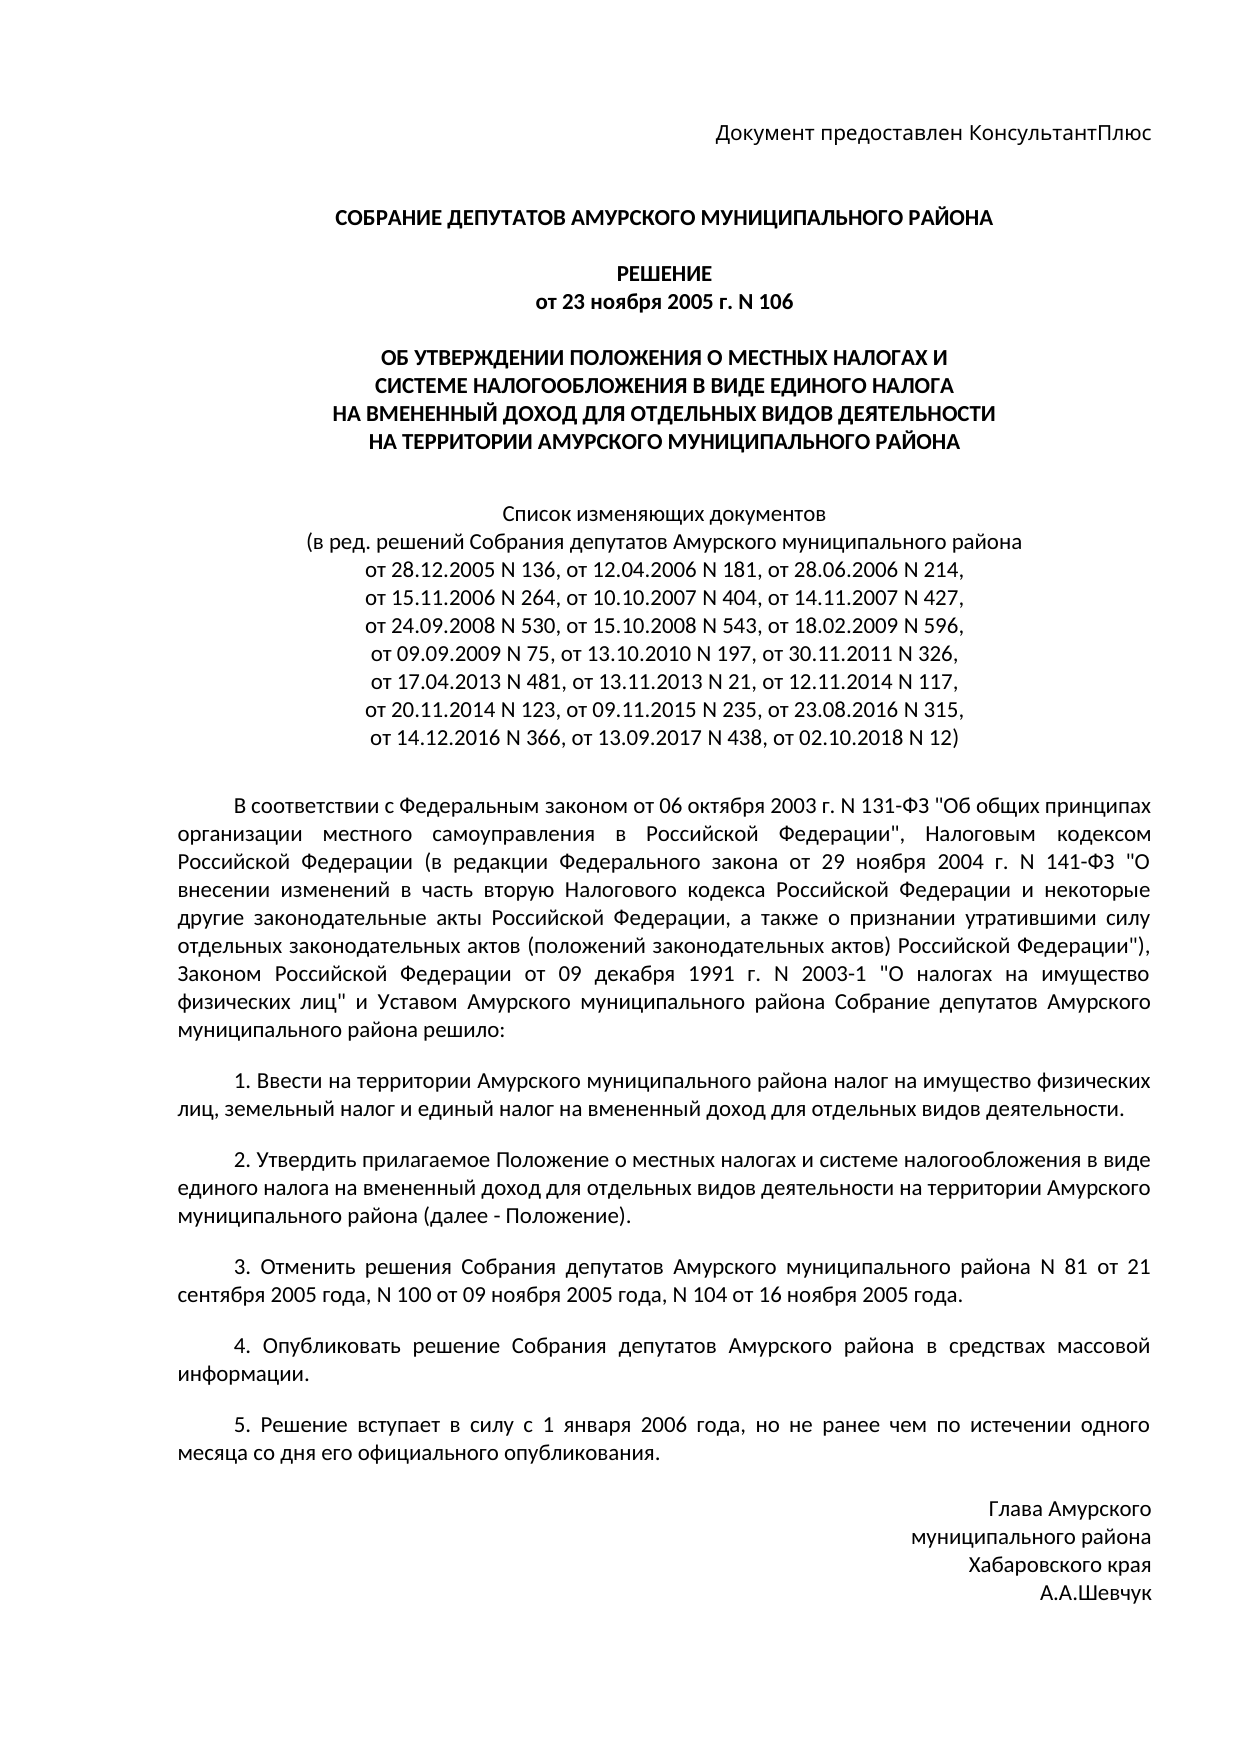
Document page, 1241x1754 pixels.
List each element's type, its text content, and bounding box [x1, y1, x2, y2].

text А.А.Шевчук [177, 1578, 1152, 1606]
title от 23 ноября 2005 г. N 106 [177, 287, 1152, 315]
text муниципального района [177, 1522, 1152, 1550]
text Глава Амурского [177, 1494, 1152, 1522]
title НА ТЕРРИТОРИИ АМУРСКОГО МУНИЦИПАЛЬНОГО РАЙОНА [177, 427, 1152, 455]
title ОБ УТВЕРЖДЕНИИ ПОЛОЖЕНИЯ О МЕСТНЫХ НАЛОГАХ И [177, 343, 1152, 371]
title РЕШЕНИЕ [177, 259, 1152, 287]
text 4. Опубликовать решение Собрания депутатов Амурского района в средствах массовой информации. [177, 1331, 1152, 1387]
text 2. Утвердить прилагаемое Положение о местных налогах и системе налогообложения в виде единого налога на вмененный доход для отдельных видов деятельности на территории Амурского муниципального района (далее - Положение). [177, 1145, 1152, 1229]
text 3. Отменить решения Собрания депутатов Амурского муниципального района N 81 от 21 сентября 2005 года, N 100 от 09 ноября 2005 года, N 104 от 16 ноября 2005 года. [177, 1252, 1152, 1308]
text В соответствии с Федеральным законом от 06 октября 2003 г. N 131-ФЗ "Об общих принципах организации местного самоуправления в Российской Федерации", Налоговым кодексом Российской Федерации (в редакции Федерального закона от 29 ноября 2004 г. N 141-ФЗ "О внесении изменений в часть вторую Налогового кодекса Российской Федерации и некоторые другие законодательные акты Российской Федерации, а также о признании утратившими силу отдельных законодательных актов (положений законодательных актов) Российской Федерации"), Законом Российской Федерации от 09 декабря 1991 г. N 2003-1 "О налогах на имущество физических лиц" и Уставом Амурского муниципального района Собрание депутатов Амурского муниципального района решило: [177, 791, 1152, 1043]
text 5. Решение вступает в силу с 1 января 2006 года, но не ранее чем по истечении одного месяца со дня его официального опубликования. [177, 1410, 1152, 1466]
text 1. Ввести на территории Амурского муниципального района налог на имущество физических лиц, земельный налог и единый налог на вмененный доход для отдельных видов деятельности. [177, 1066, 1152, 1122]
title Документ предоставлен КонсультантПлюс [177, 118, 1152, 175]
text Хабаровского края [177, 1550, 1152, 1578]
table_header Список изменяющих документов (в ред. решений Собрания депутатов Амурского муниципального района от 28.12.2005 N 136, от 12.04.2006 N 181, от 28.06.2006 N 214, от 15.11.2006 N 264, от 10.10.2007 N 404, от 14.11.2007 N 427, от 24.09.2008 N 530, от 15.10.2008 N 543, от 18.02.2009 N 596, от 09.09.2009 N 75, от 13.10.2010 N 197, от 30.11.2011 N 326, от 17.04.2013 N 481, от 13.11.2013 N 21, от 12.11.2014 N 117, от 20.11.2014 N 123, от 09.11.2015 N 235, от 23.08.2016 N 315, от 14.12.2016 N 366, от 13.09.2017 N 438, от 02.10.2018 N 12) [177, 488, 1152, 763]
title НА ВМЕНЕННЫЙ ДОХОД ДЛЯ ОТДЕЛЬНЫХ ВИДОВ ДЕЯТЕЛЬНОСТИ [177, 399, 1152, 427]
title СОБРАНИЕ ДЕПУТАТОВ АМУРСКОГО МУНИЦИПАЛЬНОГО РАЙОНА [177, 203, 1152, 231]
title СИСТЕМЕ НАЛОГООБЛОЖЕНИЯ В ВИДЕ ЕДИНОГО НАЛОГА [177, 371, 1152, 399]
